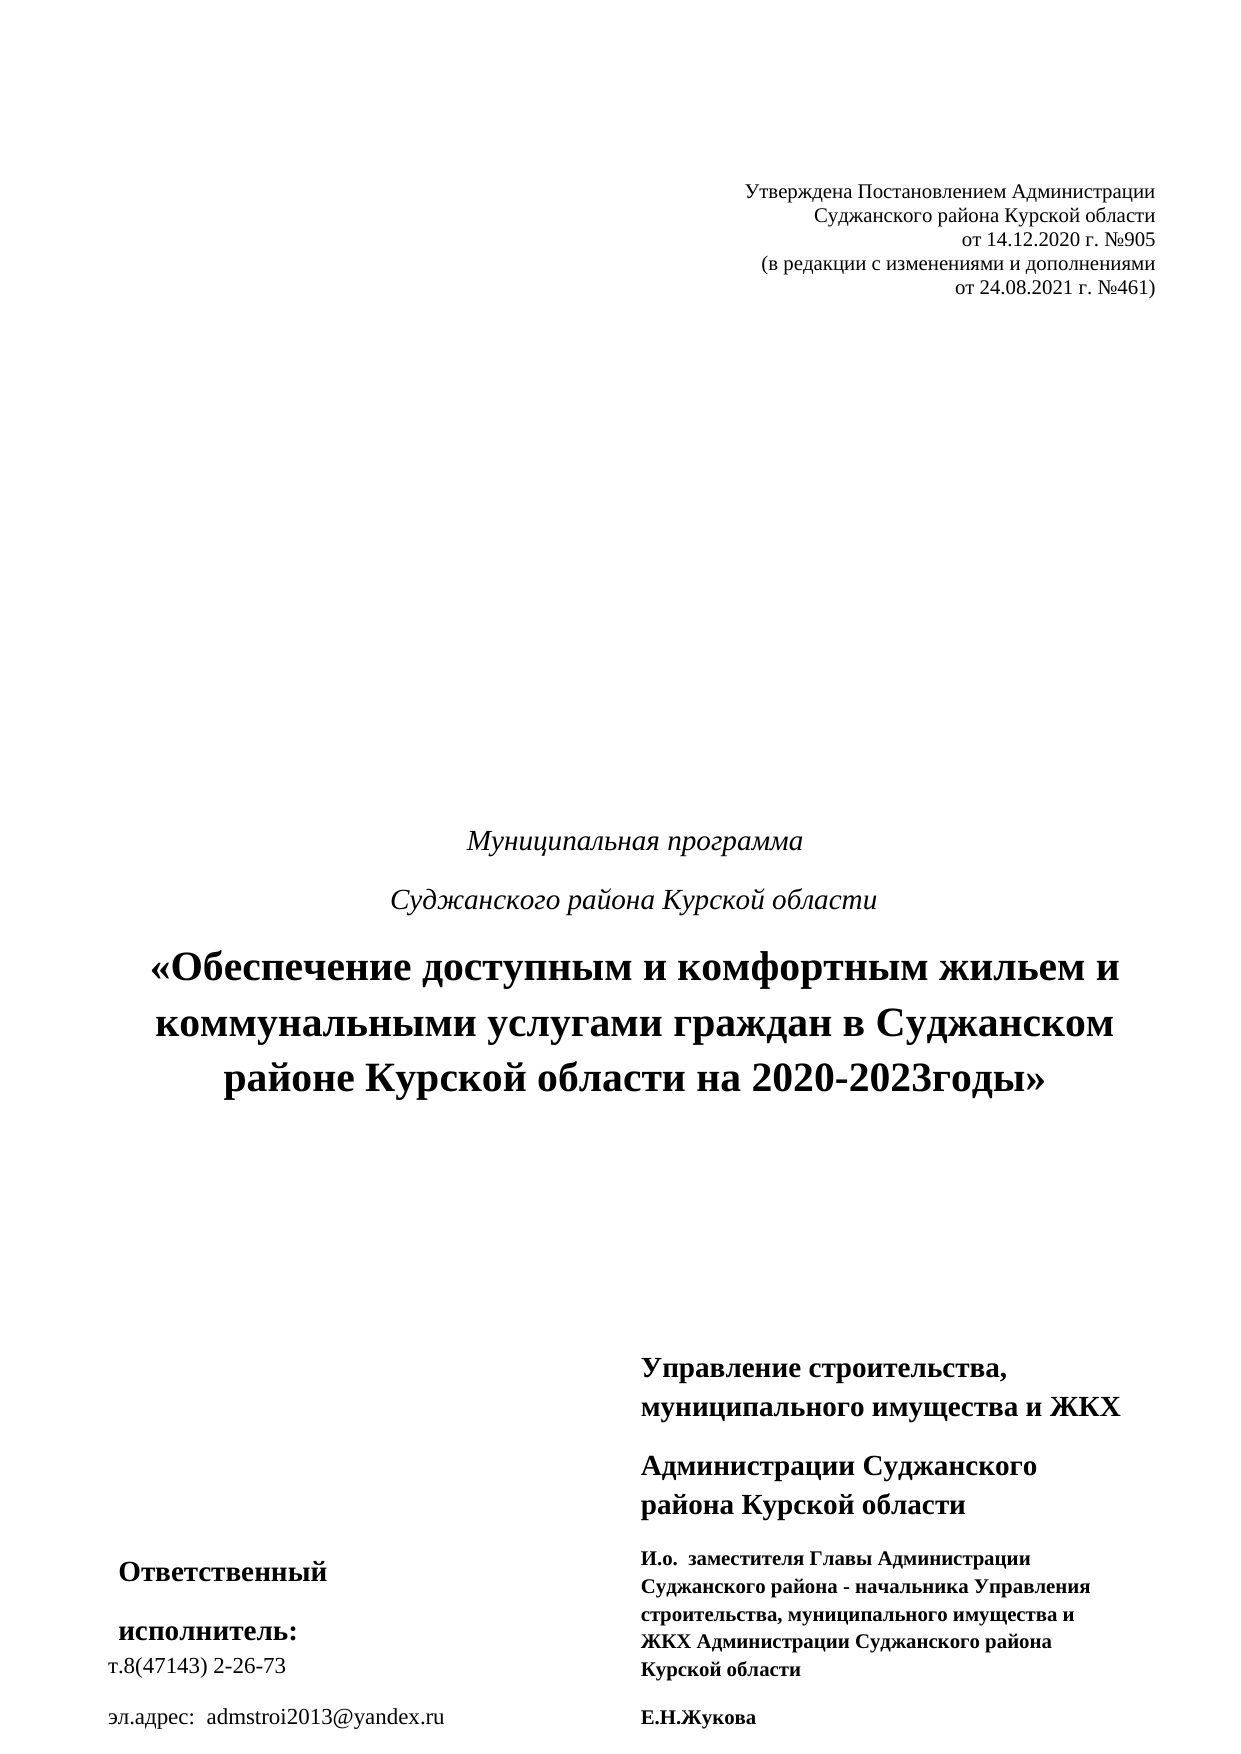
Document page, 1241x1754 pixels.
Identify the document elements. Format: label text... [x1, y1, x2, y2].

table_header Управление строительства, муниципального имущества и ЖКХ Администрации Суджанского района Курской области И.о. заместителя Главы Администрации Суджанского района - начальника Управления строительства, муниципального имущества и ЖКХ Администрации Суджанского района Курской области Е.Н.Жукова [629, 1351, 1133, 1754]
table_header Ответственный исполнитель: [107, 1554, 428, 1652]
text Муниципальная программа [118, 823, 1152, 857]
table_header Утверждена Постановлением Администрации Суджанского района Курской области от 14.12.2020 г. №905 (в редакции с изменениями и дополнениями от 24.08.2021 г. №461) [694, 179, 1167, 339]
table_header т.8(47143) 2-26-73 эл.адрес: admstroi2013@yandex.ru [97, 1652, 576, 1754]
text «Обеспечение доступным и комфортным жильем и коммунальными услугами граждан в Суджанском районе Курской области на 2020-2023годы» [118, 942, 1152, 1100]
text Суджанского района Курской области [118, 882, 1152, 916]
